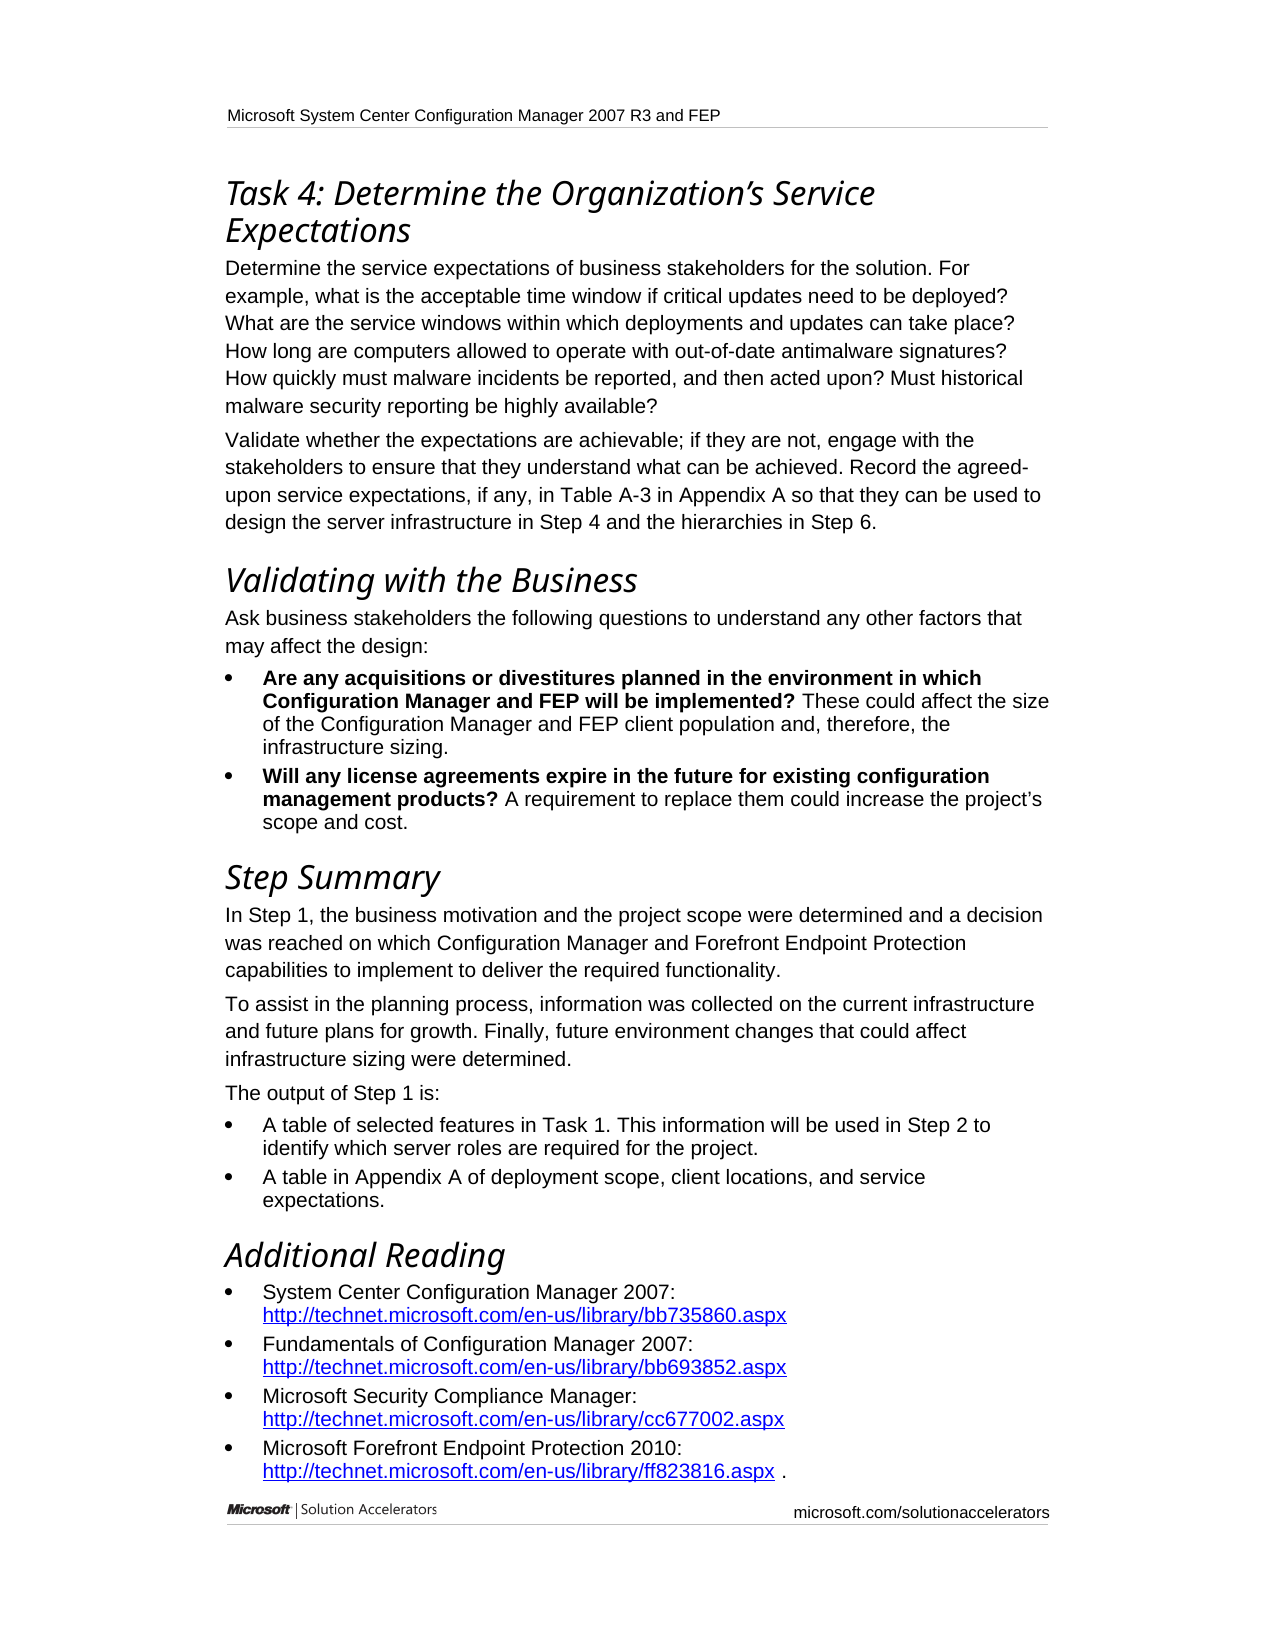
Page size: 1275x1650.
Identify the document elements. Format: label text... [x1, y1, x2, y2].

text Ask business stakeholders the following questions to understand any other factors that may affect the design: [225, 606, 1050, 658]
subtitle Step Summary [225, 859, 1050, 897]
list Fundamentals of Configuration Manager 2007: http://technet.microsoft.com/en-us/library/bb693852.aspx [225, 1333, 1050, 1379]
subtitle Task 4: Determine the Organization’s Service Expectations [225, 175, 1050, 250]
picture [227, 1503, 437, 1519]
list Will any license agreements expire in the future for existing configuration management products? A requirement to replace them could increase the project’s scope and cost. [225, 765, 1050, 834]
list Microsoft Forefront Endpoint Protection 2010: http://technet.microsoft.com/en-us/library/ff823816.aspx . [225, 1437, 1050, 1483]
text The output of Step 1 is: [225, 1080, 1050, 1104]
list Microsoft Security Compliance Manager: http://technet.microsoft.com/en-us/library/cc677002.aspx [225, 1385, 1050, 1431]
subtitle Additional Reading [225, 1237, 1050, 1274]
text To assist in the planning process, information was collected on the current infrastructure and future plans for growth. Finally, future environment changes that could affect infrastructure sizing were determined. [225, 992, 1050, 1071]
text Determine the service expectations of business stakeholders for the solution. For example, what is the acceptable time window if critical updates need to be deployed? What are the service windows within which deployments and updates can take place? How long are computers allowed to operate with out-of-date antimalware signatures? How quickly must malware incidents be reported, and then acted upon? Must historical malware security reporting be highly available? [225, 256, 1050, 418]
text Validate whether the expectations are achievable; if they are not, engage with the stakeholders to ensure that they understand what can be achieved. Record the agreed-upon service expectations, if any, in Table A-3 in Appendix A so that they can be used to design the server infrastructure in Step 4 and the hierarchies in Step 6. [225, 427, 1050, 534]
list System Center Configuration Manager 2007: http://technet.microsoft.com/en-us/library/bb735860.aspx [225, 1281, 1050, 1327]
list A table of selected features in Task 1. This information will be used in Step 2 to identify which server roles are required for the project. [225, 1114, 1050, 1160]
subtitle Validating with the Business [225, 562, 1050, 600]
text In Step 1, the business motivation and the project scope were determined and a decision was reached on which Configuration Manager and Forefront Endpoint Protection capabilities to implement to deliver the required functionality. [225, 903, 1050, 982]
list Are any acquisitions or divestitures planned in the environment in which Configuration Manager and FEP will be implemented? These could affect the size of the Configuration Manager and FEP client population and, therefore, the infrastructure sizing. [225, 667, 1050, 759]
list A table in Appendix A of deployment scope, client locations, and service expectations. [225, 1166, 1050, 1212]
